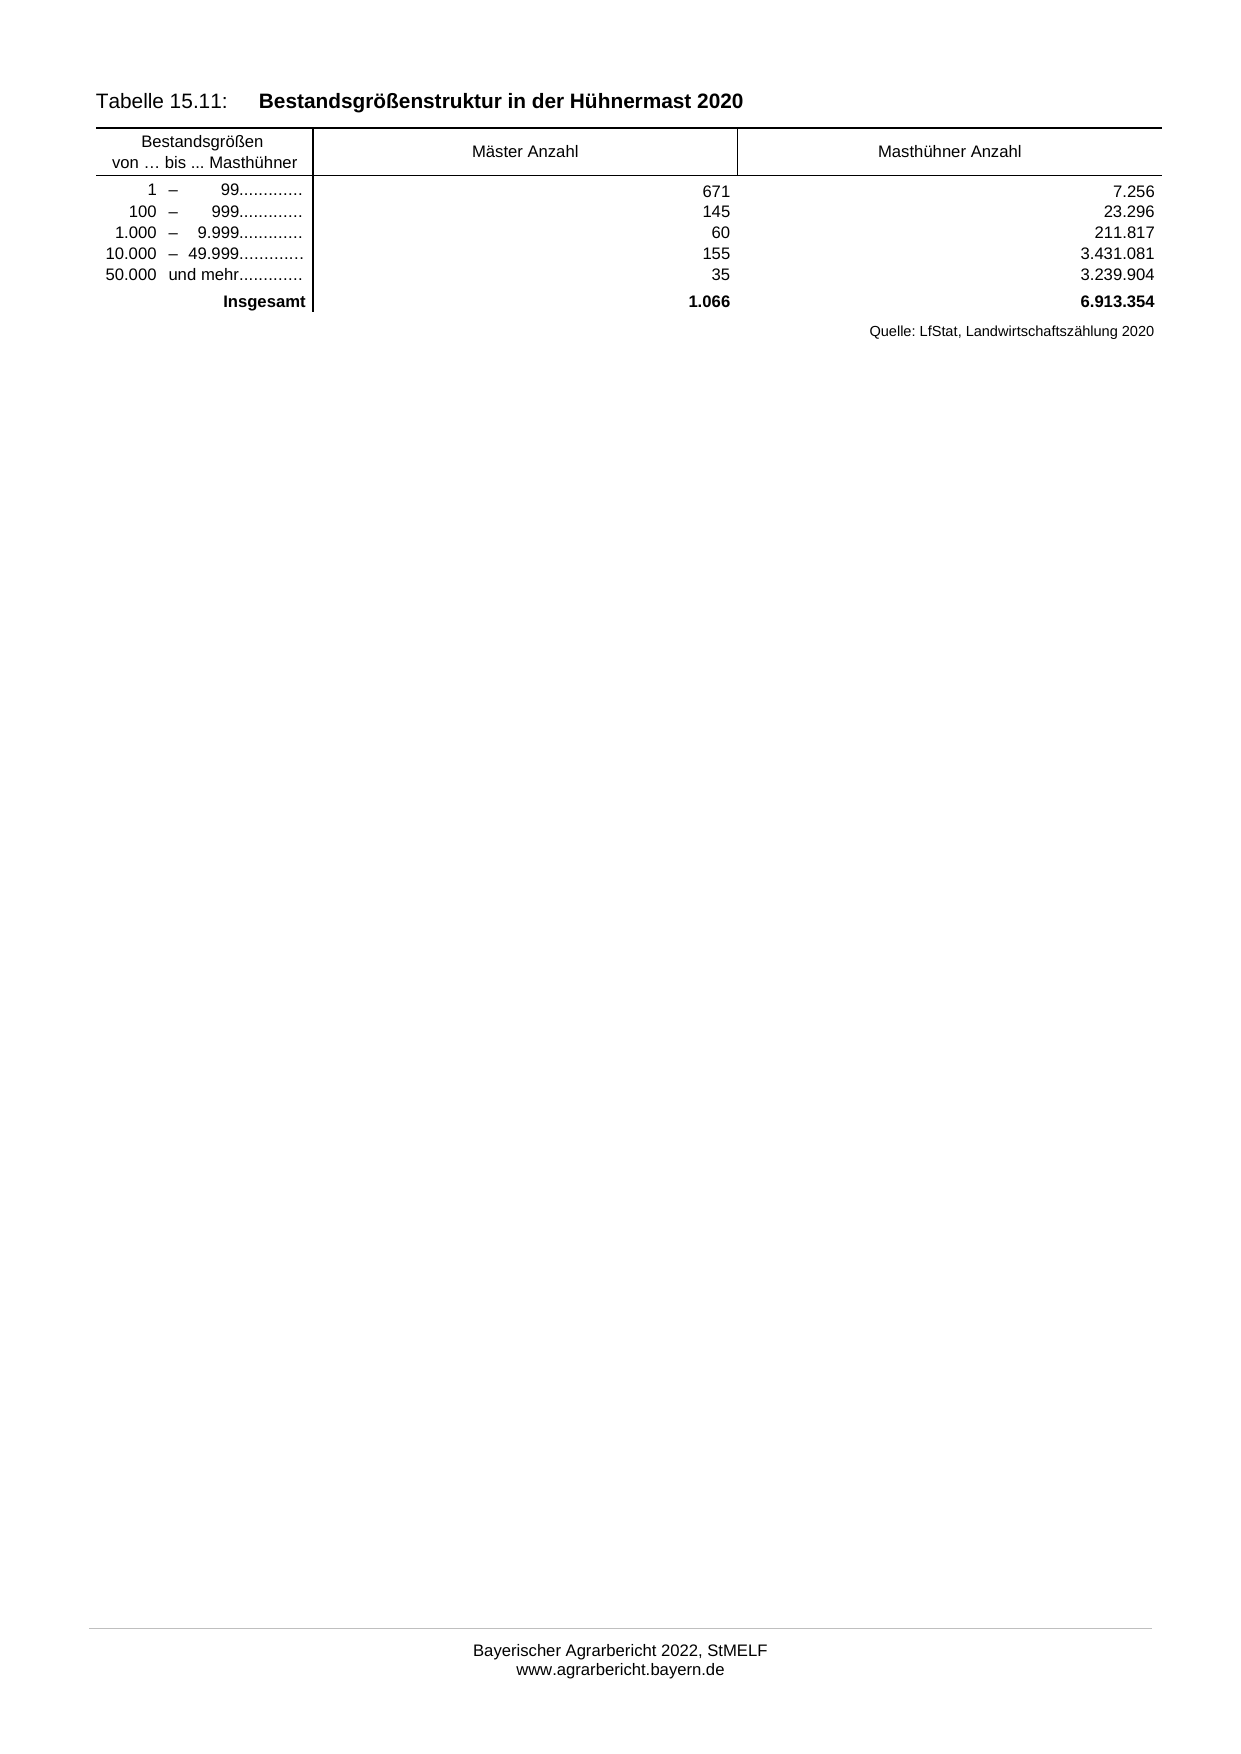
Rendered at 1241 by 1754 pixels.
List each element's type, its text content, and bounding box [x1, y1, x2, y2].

table_cell 3.239.904 [737, 264, 1162, 284]
table_cell 60 [314, 222, 737, 243]
table_cell 155 [314, 243, 737, 264]
table_cell 3.431.081 [737, 243, 1162, 264]
table_cell 50.000 und mehr [96, 264, 312, 284]
table_cell 211.817 [737, 222, 1162, 243]
table_cell 100 – 999 [96, 201, 312, 222]
table_cell 7.256 [737, 176, 1162, 201]
table_cell Mäster Anzahl [314, 129, 737, 174]
table_cell Insgesamt [96, 285, 312, 312]
table_cell 6.913.354 [737, 285, 1162, 312]
table_cell 1.066 [314, 285, 737, 312]
table_cell 23.296 [737, 201, 1162, 222]
table_cell 145 [314, 201, 737, 222]
table_cell 35 [314, 264, 737, 284]
table_header Tabelle 15.11: Bestandsgrößenstruktur in der Hühnermast 2020 [96, 89, 1162, 127]
table_cell 10.000 – 49.999 [96, 243, 312, 264]
table_cell Quelle: LfStat, Landwirtschaftszählung 2020 [96, 312, 1162, 340]
table_cell 1 – 99 [96, 176, 312, 201]
table_cell Bestandsgrößen von … bis ... Masthühner [96, 129, 312, 174]
table_cell 1.000 – 9.999 [96, 222, 312, 243]
table_cell 671 [314, 176, 737, 201]
table_cell Masthühner Anzahl [738, 129, 1162, 174]
